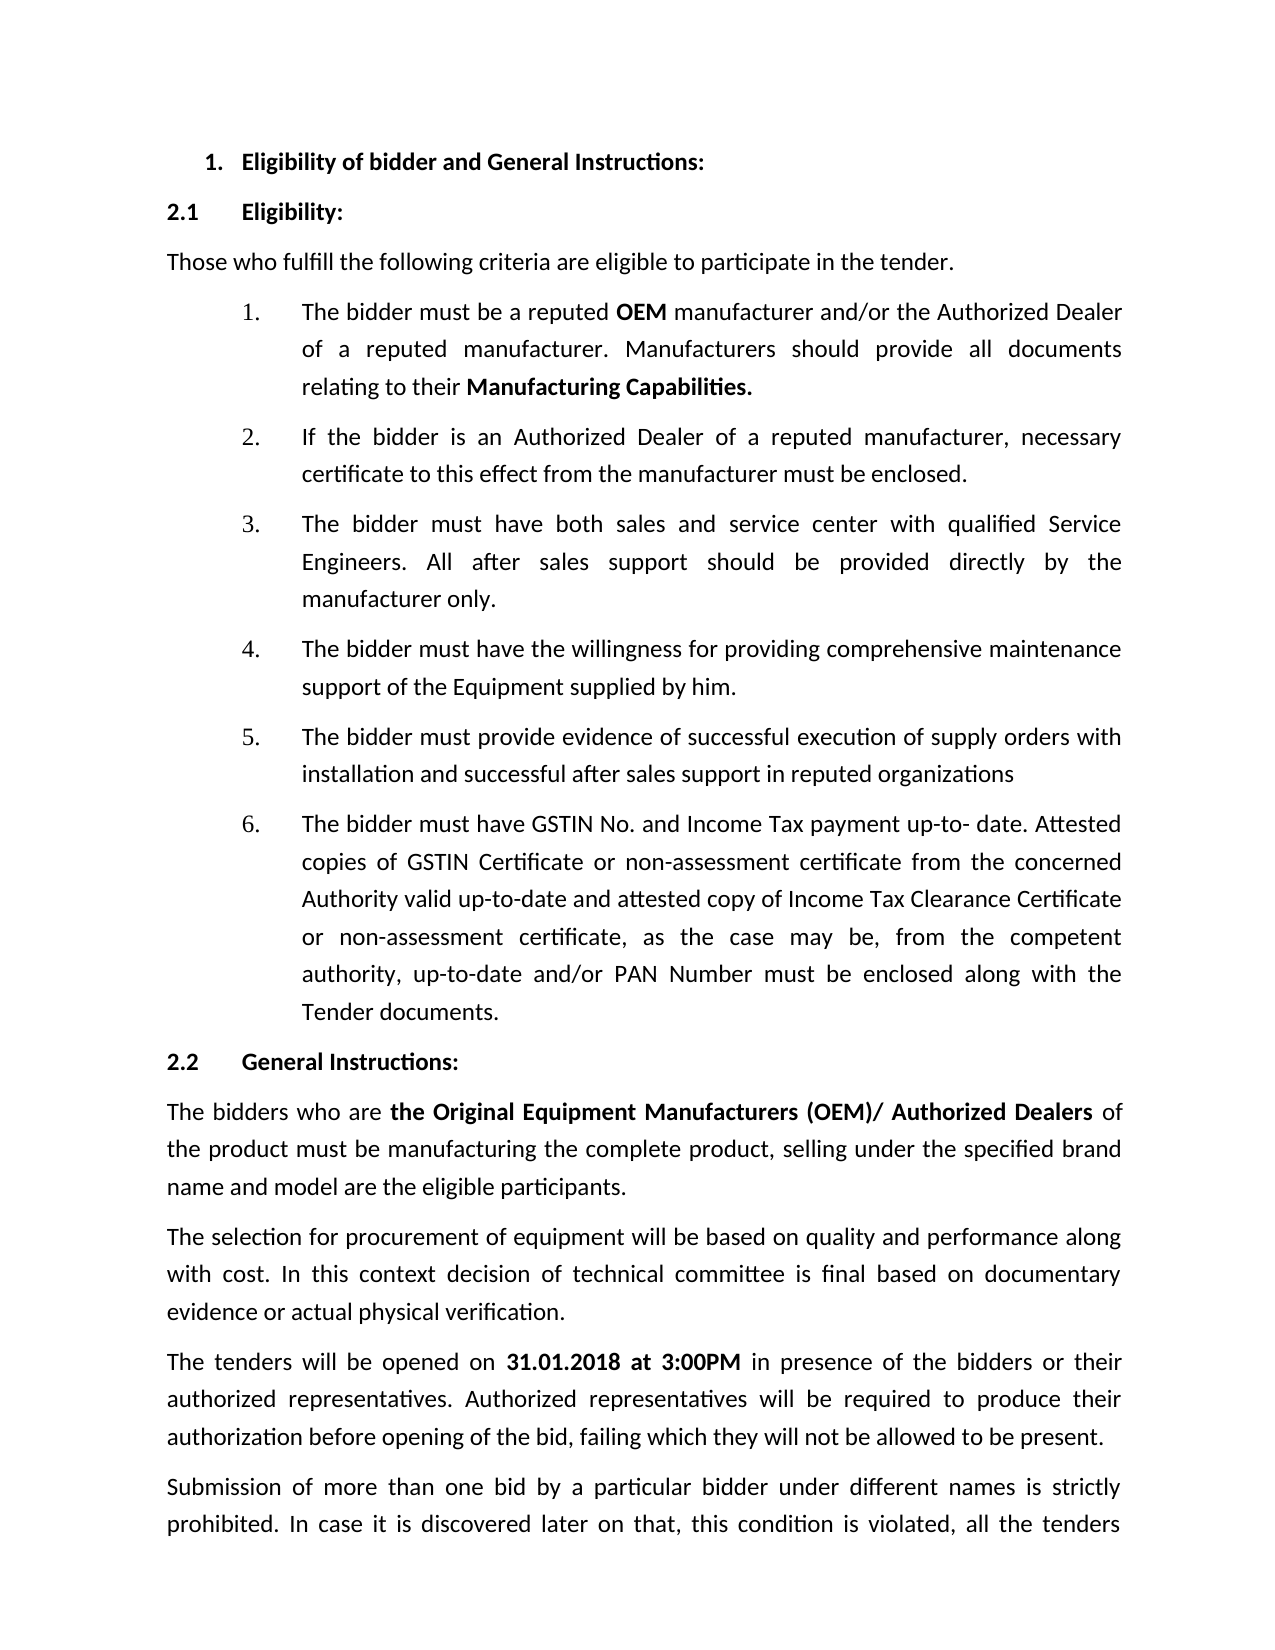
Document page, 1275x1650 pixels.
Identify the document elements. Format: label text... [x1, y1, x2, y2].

text The selection for procurement of equipment will be based on quality and performance along with cost. In this context decision of technical committee is final based on documentary evidence or actual physical verification. [167, 1214, 1123, 1326]
text The bidders who are the Original Equipment Manufacturers (OEM)/ Authorized Dealers of the product must be manufacturing the complete product, selling under the specified brand name and model are the eligible participants. [167, 1089, 1123, 1201]
text Those who fulfill the following criteria are eligible to participate in the tender. [167, 239, 1123, 276]
subtitle Eligibility of bidder and General Instructions: [204, 139, 1123, 176]
subtitle General Instructions: [167, 1039, 1123, 1076]
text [167, 1464, 1123, 1539]
text The tenders will be opened on 31.01.2018 at 3:00PM in presence of the bidders or their authorized representatives. Authorized representatives will be required to produce their authorization before opening of the bid, failing which they will not be allowed to be present. [167, 1339, 1123, 1451]
list The bidder must be a reputed OEM manufacturer and/or the Authorized Dealer of a reputed manufacturer. Manufacturers should provide all documents relating to their Manufacturing Capabilities. [242, 289, 1123, 401]
list The bidder must have GSTIN No. and Income Tax payment up-to- date. Attested copies of GSTIN Certificate or non-assessment certificate from the concerned Authority valid up-to-date and attested copy of Income Tax Clearance Certificate or non-assessment certificate, as the case may be, from the competent authority, up-to-date and/or PAN Number must be enclosed along with the Tender documents. [242, 801, 1123, 1026]
list The bidder must provide evidence of successful execution of supply orders with installation and successful after sales support in reputed organizations [242, 714, 1123, 789]
list If the bidder is an Authorized Dealer of a reputed manufacturer, necessary certificate to this effect from the manufacturer must be enclosed. [242, 414, 1123, 489]
subtitle Eligibility: [167, 189, 1123, 226]
list The bidder must have the willingness for providing comprehensive maintenance support of the Equipment supplied by him. [242, 626, 1123, 701]
list The bidder must have both sales and service center with qualified Service Engineers. All after sales support should be provided directly by the manufacturer only. [242, 501, 1123, 614]
